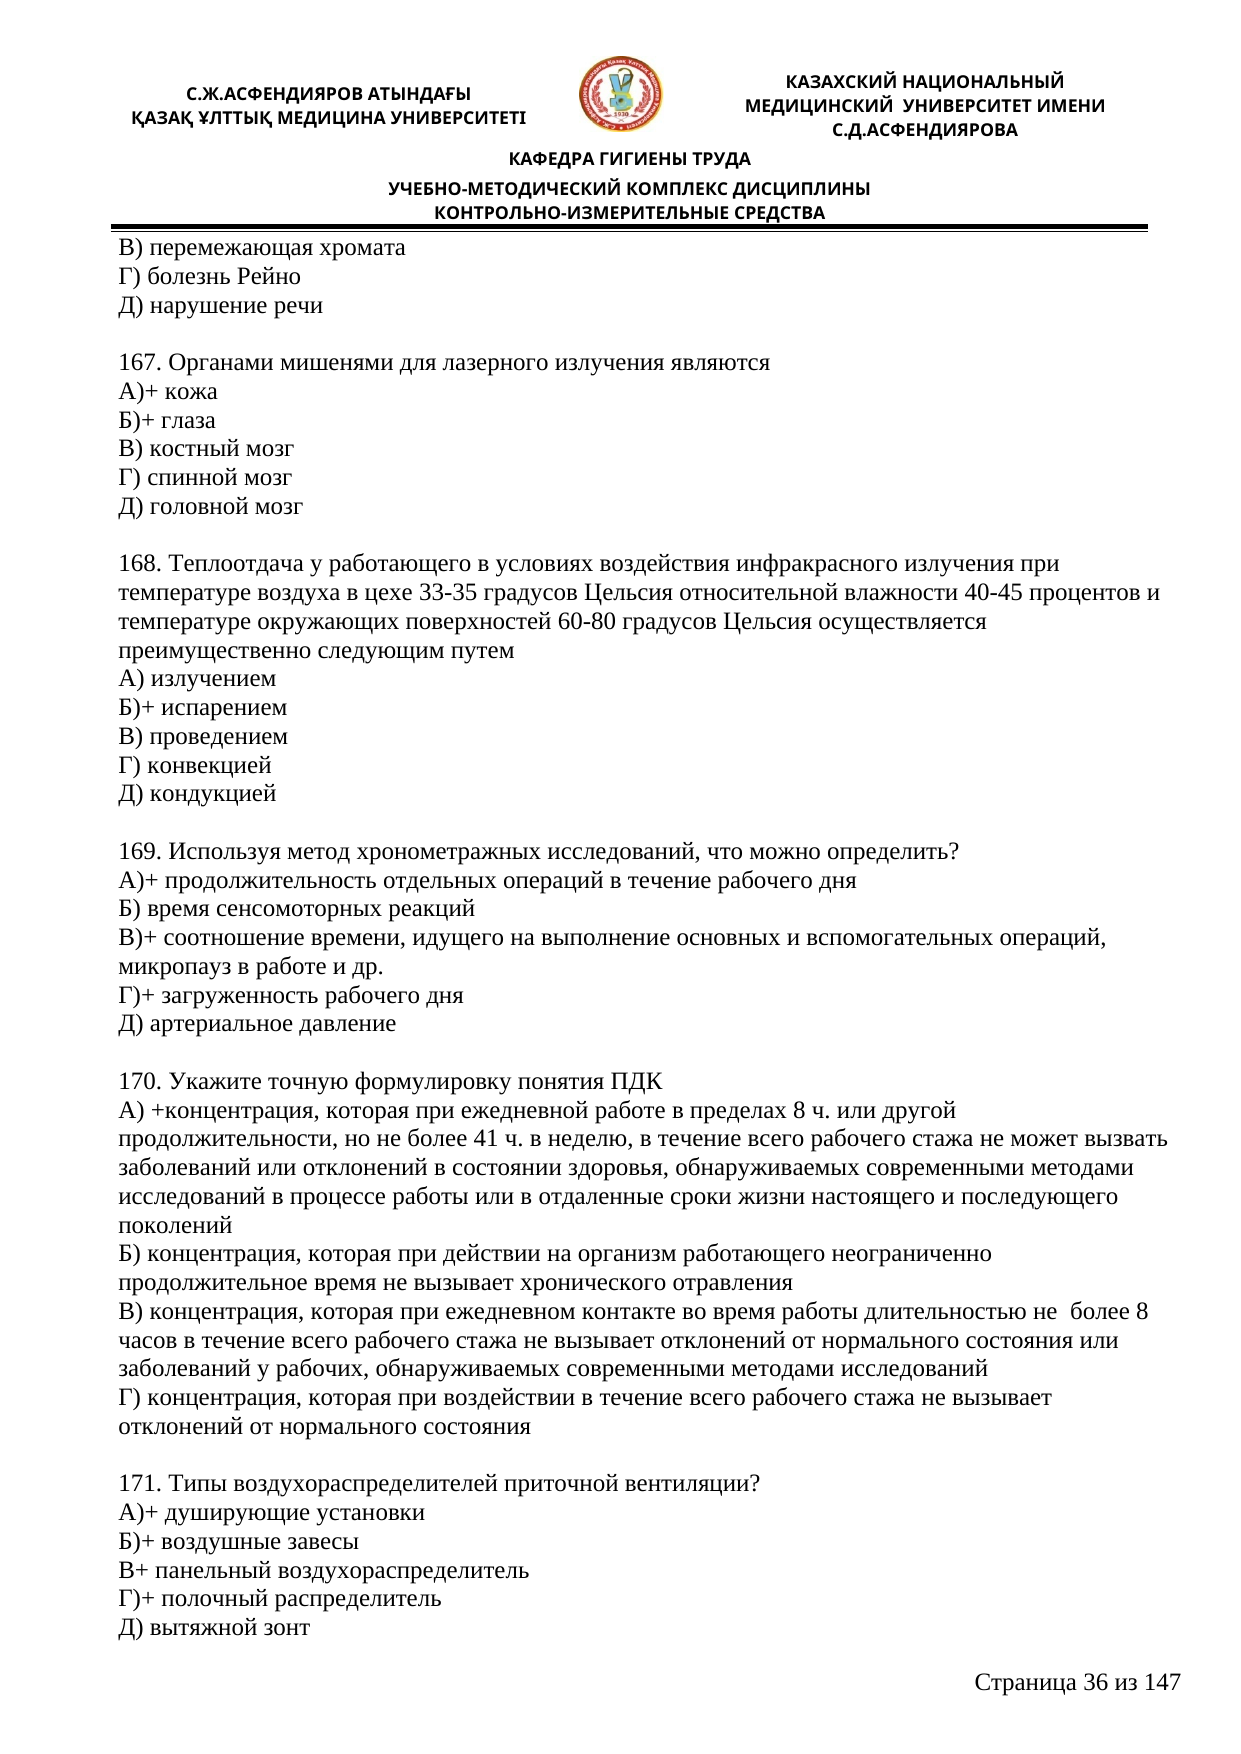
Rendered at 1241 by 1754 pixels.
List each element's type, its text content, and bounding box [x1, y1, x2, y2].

text Д) головной мозг [118, 491, 1181, 520]
text В) проведением [118, 721, 1181, 750]
text Г)+ загруженность рабочего дня [118, 980, 1181, 1008]
text Д) артериальное давление [118, 1008, 1181, 1037]
text Б) концентрация, которая при действии на организм работающего неограниченно продолжительное время не вызывает хронического отравления [118, 1238, 1181, 1296]
text Г) концентрация, которая при воздействии в течение всего рабочего стажа не вызывает отклонений от нормального состояния [118, 1382, 1181, 1440]
text В)+ соотношение времени, идущего на выполнение основных и вспомогательных операций, микропауз в работе и др. [118, 922, 1181, 980]
text Д) нарушение речи [118, 290, 1181, 318]
text А) излучением [118, 663, 1181, 692]
text 170. Укажите точную формулировку понятия ПДК [118, 1066, 1181, 1095]
text Д) кондукцией [118, 778, 1181, 807]
text В) костный мозг [118, 433, 1181, 462]
text В) концентрация, которая при ежедневном контакте во время работы длительностью не более 8 часов в течение всего рабочего стажа не вызывает отклонений от нормального состояния или заболеваний у рабочих, обнаруживаемых современными методами исследований [118, 1296, 1181, 1382]
text Б) время сенсомоторных реакций [118, 893, 1181, 922]
text 167. Органами мишенями для лазерного излучения являются [118, 347, 1181, 376]
text Д) вытяжной зонт [118, 1612, 1181, 1641]
text А)+ душирующие установки [118, 1497, 1181, 1526]
text Г) болезнь Рейно [118, 261, 1181, 290]
text Б)+ глаза [118, 405, 1181, 433]
text А) +концентрация, которая при ежедневной работе в пределах 8 ч. или другой продолжительности, но не более 41 ч. в неделю, в течение всего рабочего стажа не может вызвать заболеваний или отклонений в состоянии здоровья, обнаруживаемых современными методами исследований в процессе работы или в отдаленные сроки жизни настоящего и последующего поколений [118, 1095, 1181, 1238]
text А)+ кожа [118, 376, 1181, 405]
text А)+ продолжительность отдельных операций в течение рабочего дня [118, 865, 1181, 893]
text В) перемежающая хромата [118, 131, 1181, 261]
text 171. Типы воздухораспределителей приточной вентиляции? [118, 1468, 1181, 1497]
text В+ панельный воздухораспределитель [118, 1555, 1181, 1583]
text Г) конвекцией [118, 750, 1181, 778]
text Б)+ испарением [118, 692, 1181, 721]
text Г)+ полочный распределитель [118, 1583, 1181, 1612]
text 168. Теплоотдача у работающего в условиях воздействия инфракрасного излучения при температуре воздуха в цехе 33-35 градусов Цельсия относительной влажности 40-45 процентов и температуре окружающих поверхностей 60-80 градусов Цельсия осуществляется преимущественно следующим путем [118, 548, 1181, 663]
text Б)+ воздушные завесы [118, 1526, 1181, 1555]
text 169. Используя метод хронометражных исследований, что можно определить? [118, 836, 1181, 865]
picture [579, 56, 664, 131]
text Г) спинной мозг [118, 462, 1181, 491]
